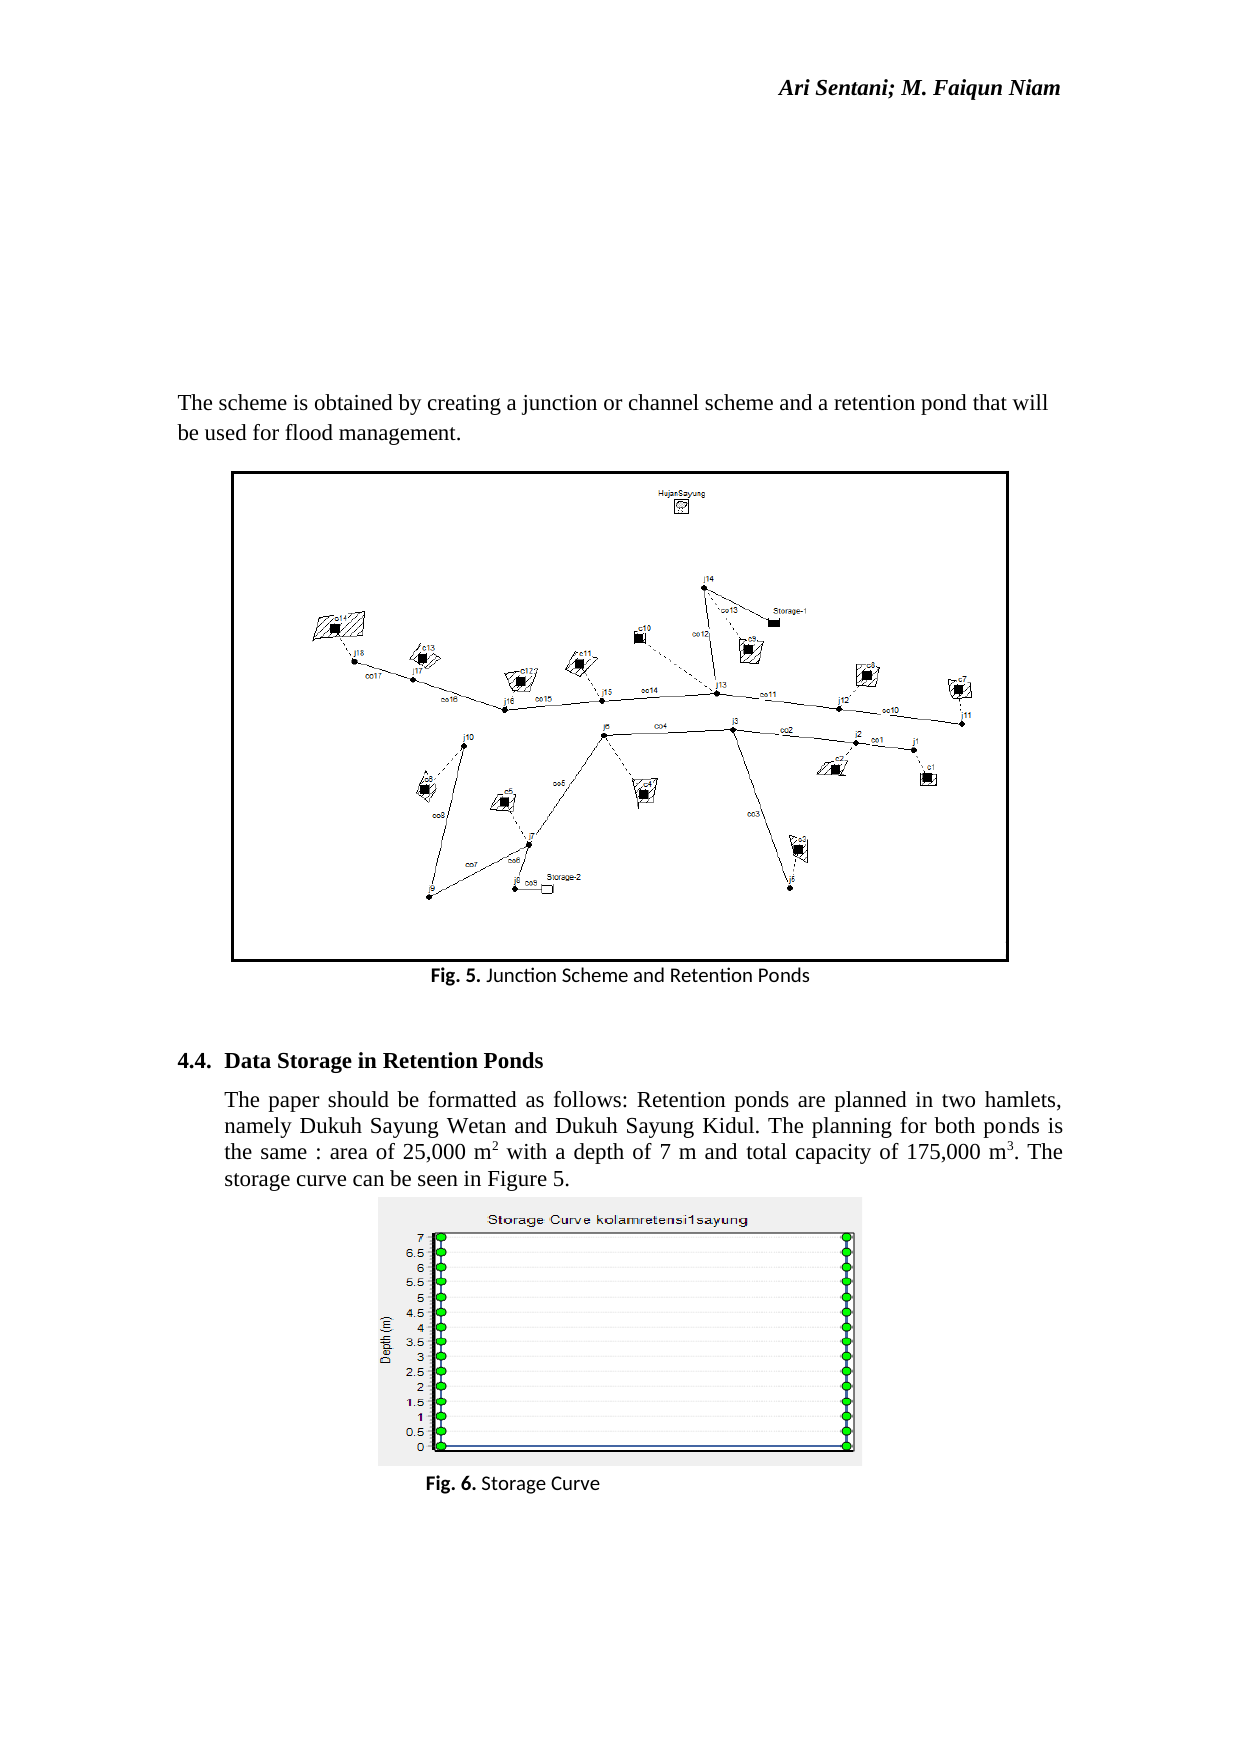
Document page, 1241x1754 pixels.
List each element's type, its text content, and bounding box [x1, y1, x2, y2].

picture [234, 474, 1006, 959]
text Fig. 6. Storage Curve [327, 1470, 1063, 1495]
text Fig. 5. Junction Scheme and Retention Ponds [177, 962, 1063, 987]
text The scheme is obtained by creating a junction or channel scheme and a retention pond that will be used for flood management. [177, 389, 1063, 446]
picture [378, 1197, 863, 1466]
text The paper should be formatted as follows: Retention ponds are planned in two hamlets, namely Dukuh Sayung Wetan and Dukuh Sayung Kidul. The planning for both ponds is the same : area of 25,000 m2 with a depth of 7 m and total capacity of 175,000 m3. The storage curve can be seen in Figure 5. [224, 1086, 1063, 1191]
list Data Storage in Retention Ponds [177, 1047, 1063, 1073]
